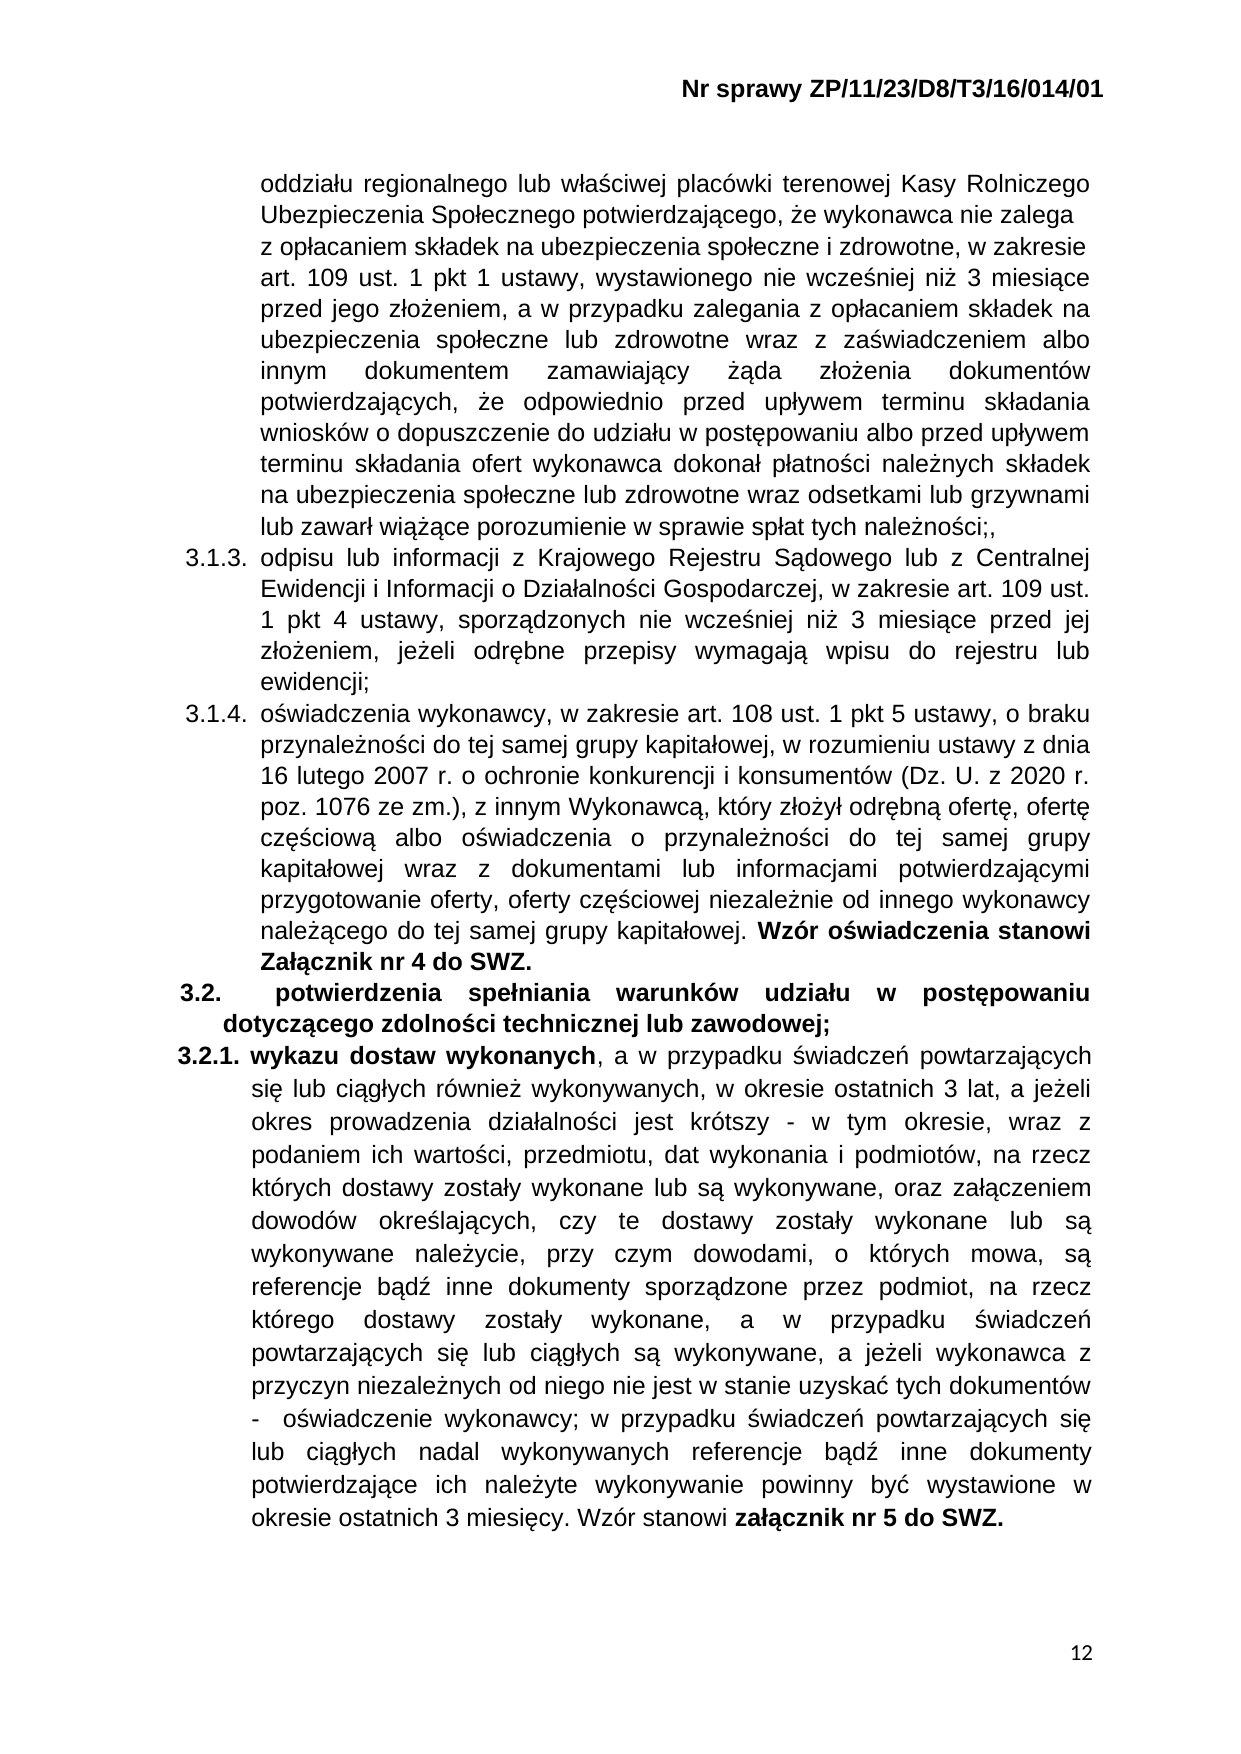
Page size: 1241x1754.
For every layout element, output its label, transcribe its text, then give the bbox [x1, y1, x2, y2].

text z opłacaniem składek na ubezpieczenia społeczne i zdrowotne, w zakresie [260, 232, 1091, 260]
list oświadczenia wykonawcy, w zakresie art. 108 ust. 1 pkt 5 ustawy, o braku przynależności do tej samej grupy kapitałowej, w rozumieniu ustawy z dnia 16 lutego 2007 r. o ochronie konkurencji i konsumentów (Dz. U. z 2020 r. poz. 1076 ze zm.), z innym Wykonawcą, który złożył odrębną ofertę, ofertę częściową albo oświadczenia o przynależności do tej samej grupy kapitałowej wraz z dokumentami lub informacjami potwierdzającymi przygotowanie oferty, oferty częściowej niezależnie od innego wykonawcy należącego do tej samej grupy kapitałowej. Wzór oświadczenia stanowi Załącznik nr 4 do SWZ. [185, 698, 1091, 976]
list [185, 169, 1091, 229]
list potwierdzenia spełniania warunków udziału w postępowaniu dotyczącego zdolności technicznej lub zawodowej; [180, 978, 1091, 1038]
list odpisu lub informacji z Krajowego Rejestru Sądowego lub z Centralnej Ewidencji i Informacji o Działalności Gospodarczej, w zakresie art. 109 ust. 1 pkt 4 ustawy, sporządzonych nie wcześniej niż 3 miesiące przed jej złożeniem, jeżeli odrębne przepisy wymagają wpisu do rejestru lub ewidencji; [185, 543, 1091, 696]
text art. 109 ust. 1 pkt 1 ustawy, wystawionego nie wcześniej niż 3 miesiące przed jego złożeniem, a w przypadku zalegania z opłacaniem składek na ubezpieczenia społeczne lub zdrowotne wraz z zaświadczeniem albo innym dokumentem zamawiający żąda złożenia dokumentów potwierdzających, że odpowiednio przed upływem terminu składania wniosków o dopuszczenie do udziału w postępowaniu albo przed upływem terminu składania ofert wykonawca dokonał płatności należnych składek na ubezpieczenia społeczne lub zdrowotne wraz odsetkami lub grzywnami lub zawarł wiążące porozumienie w sprawie spłat tych należności;, [260, 263, 1091, 540]
text 3.2.1. wykazu dostaw wykonanych, a w przypadku świadczeń powtarzających się lub ciągłych również wykonywanych, w okresie ostatnich 3 lat, a jeżeli okres prowadzenia działalności jest krótszy - w tym okresie, wraz z podaniem ich wartości, przedmiotu, dat wykonania i podmiotów, na rzecz których dostawy zostały wykonane lub są wykonywane, oraz załączeniem dowodów określających, czy te dostawy zostały wykonane lub są wykonywane należycie, przy czym dowodami, o których mowa, są referencje bądź inne dokumenty sporządzone przez podmiot, na rzecz którego dostawy zostały wykonane, a w przypadku świadczeń powtarzających się lub ciągłych są wykonywane, a jeżeli wykonawca z przyczyn niezależnych od niego nie jest w stanie uzyskać tych dokumentów - oświadczenie wykonawcy; w przypadku świadczeń powtarzających się lub ciągłych nadal wykonywanych referencje bądź inne dokumenty potwierdzające ich należyte wykonywanie powinny być wystawione w okresie ostatnich 3 miesięcy. Wzór stanowi załącznik nr 5 do SWZ. [177, 1041, 1093, 1532]
